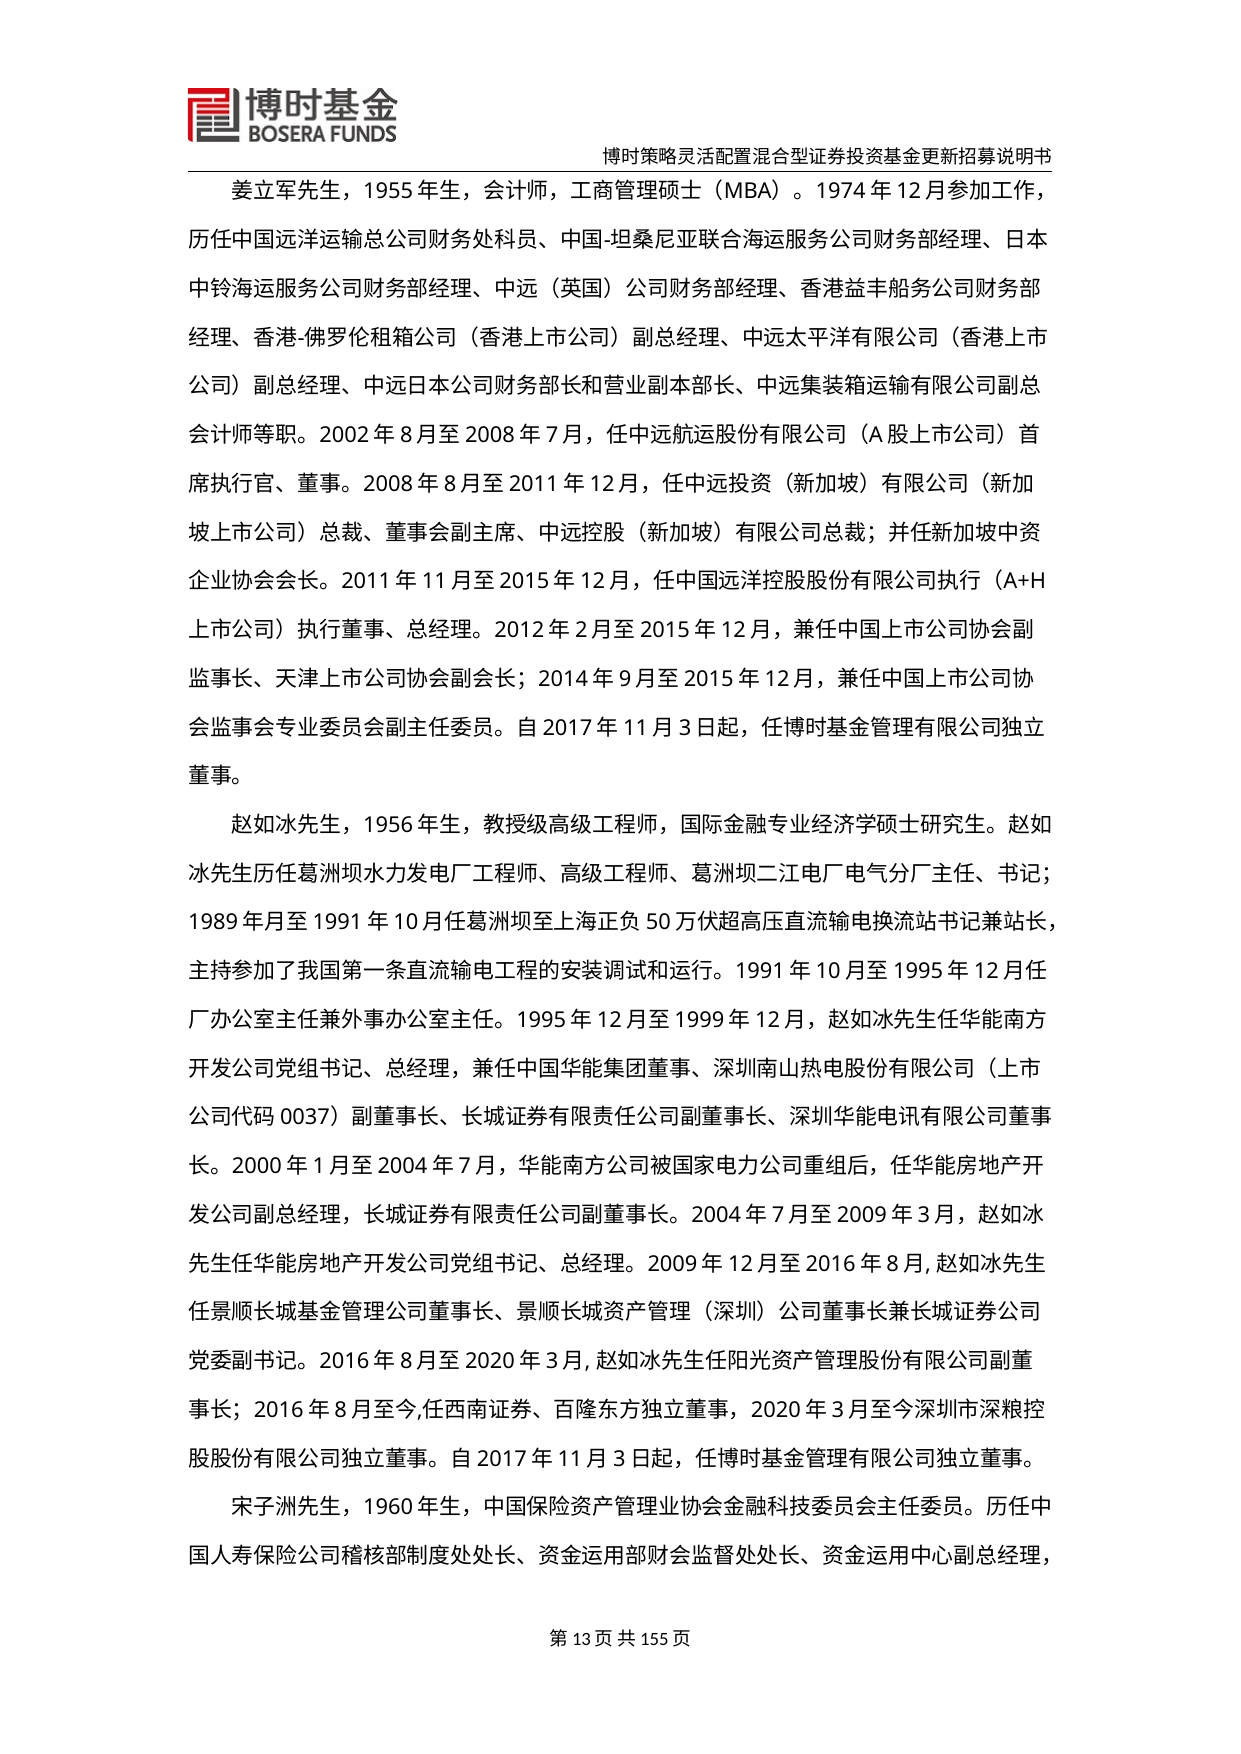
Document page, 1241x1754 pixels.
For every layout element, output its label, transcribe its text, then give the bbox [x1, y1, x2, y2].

picture [187, 88, 398, 142]
text 姜立军先生，1955年生，会计师，工商管理硕士（MBA）。1974年12月参加工作，历任中国远洋运输总公司财务处科员、中国-坦桑尼亚联合海运服务公司财务部经理、日本中铃海运服务公司财务部经理、中远（英国）公司财务部经理、香港益丰船务公司财务部经理、香港-佛罗伦租箱公司（香港上市公司）副总经理、中远太平洋有限公司（香港上市公司）副总经理、中远日本公司财务部长和营业副本部长、中远集装箱运输有限公司副总会计师等职。2002年8月至2008年7月，任中远航运股份有限公司（A股上市公司）首席执行官、董事。2008年8月至2011年12月，任中远投资（新加坡）有限公司（新加坡上市公司）总裁、董事会副主席、中远控股（新加坡）有限公司总裁；并任新加坡中资企业协会会长。2011年11月至2015年12月，任中国远洋控股股份有限公司执行（A+H上市公司）执行董事、总经理。2012年2月至2015年12月，兼任中国上市公司协会副监事长、天津上市公司协会副会长；2014年9月至2015年12月，兼任中国上市公司协会监事会专业委员会副主任委员。自2017年11月3日起，任博时基金管理有限公司独立董事。 [188, 173, 1052, 791]
text 赵如冰先生，1956年生，教授级高级工程师，国际金融专业经济学硕士研究生。赵如冰先生历任葛洲坝水力发电厂工程师、高级工程师、葛洲坝二江电厂电气分厂主任、书记；1989年月至1991年10月任葛洲坝至上海正负50万伏超高压直流输电换流站书记兼站长，主持参加了我国第一条直流输电工程的安装调试和运行。1991年10月至1995年12月任厂办公室主任兼外事办公室主任。1995年12月至1999年12月，赵如冰先生任华能南方开发公司党组书记、总经理，兼任中国华能集团董事、深圳南山热电股份有限公司（上市公司代码0037）副董事长、长城证券有限责任公司副董事长、深圳华能电讯有限公司董事长。2000年1月至2004年7月，华能南方公司被国家电力公司重组后，任华能房地产开发公司副总经理，长城证券有限责任公司副董事长。2004年7月至2009年3月，赵如冰先生任华能房地产开发公司党组书记、总经理。2009年12月至2016年8月, 赵如冰先生任景顺长城基金管理公司董事长、景顺长城资产管理（深圳）公司董事长兼长城证券公司党委副书记。2016年8月至2020年3月, 赵如冰先生任阳光资产管理股份有限公司副董事长；2016年8月至今,任西南证券、百隆东方独立董事，2020年3月至今深圳市深粮控股股份有限公司独立董事。自2017年11月3日起，任博时基金管理有限公司独立董事。 [188, 806, 1052, 1473]
